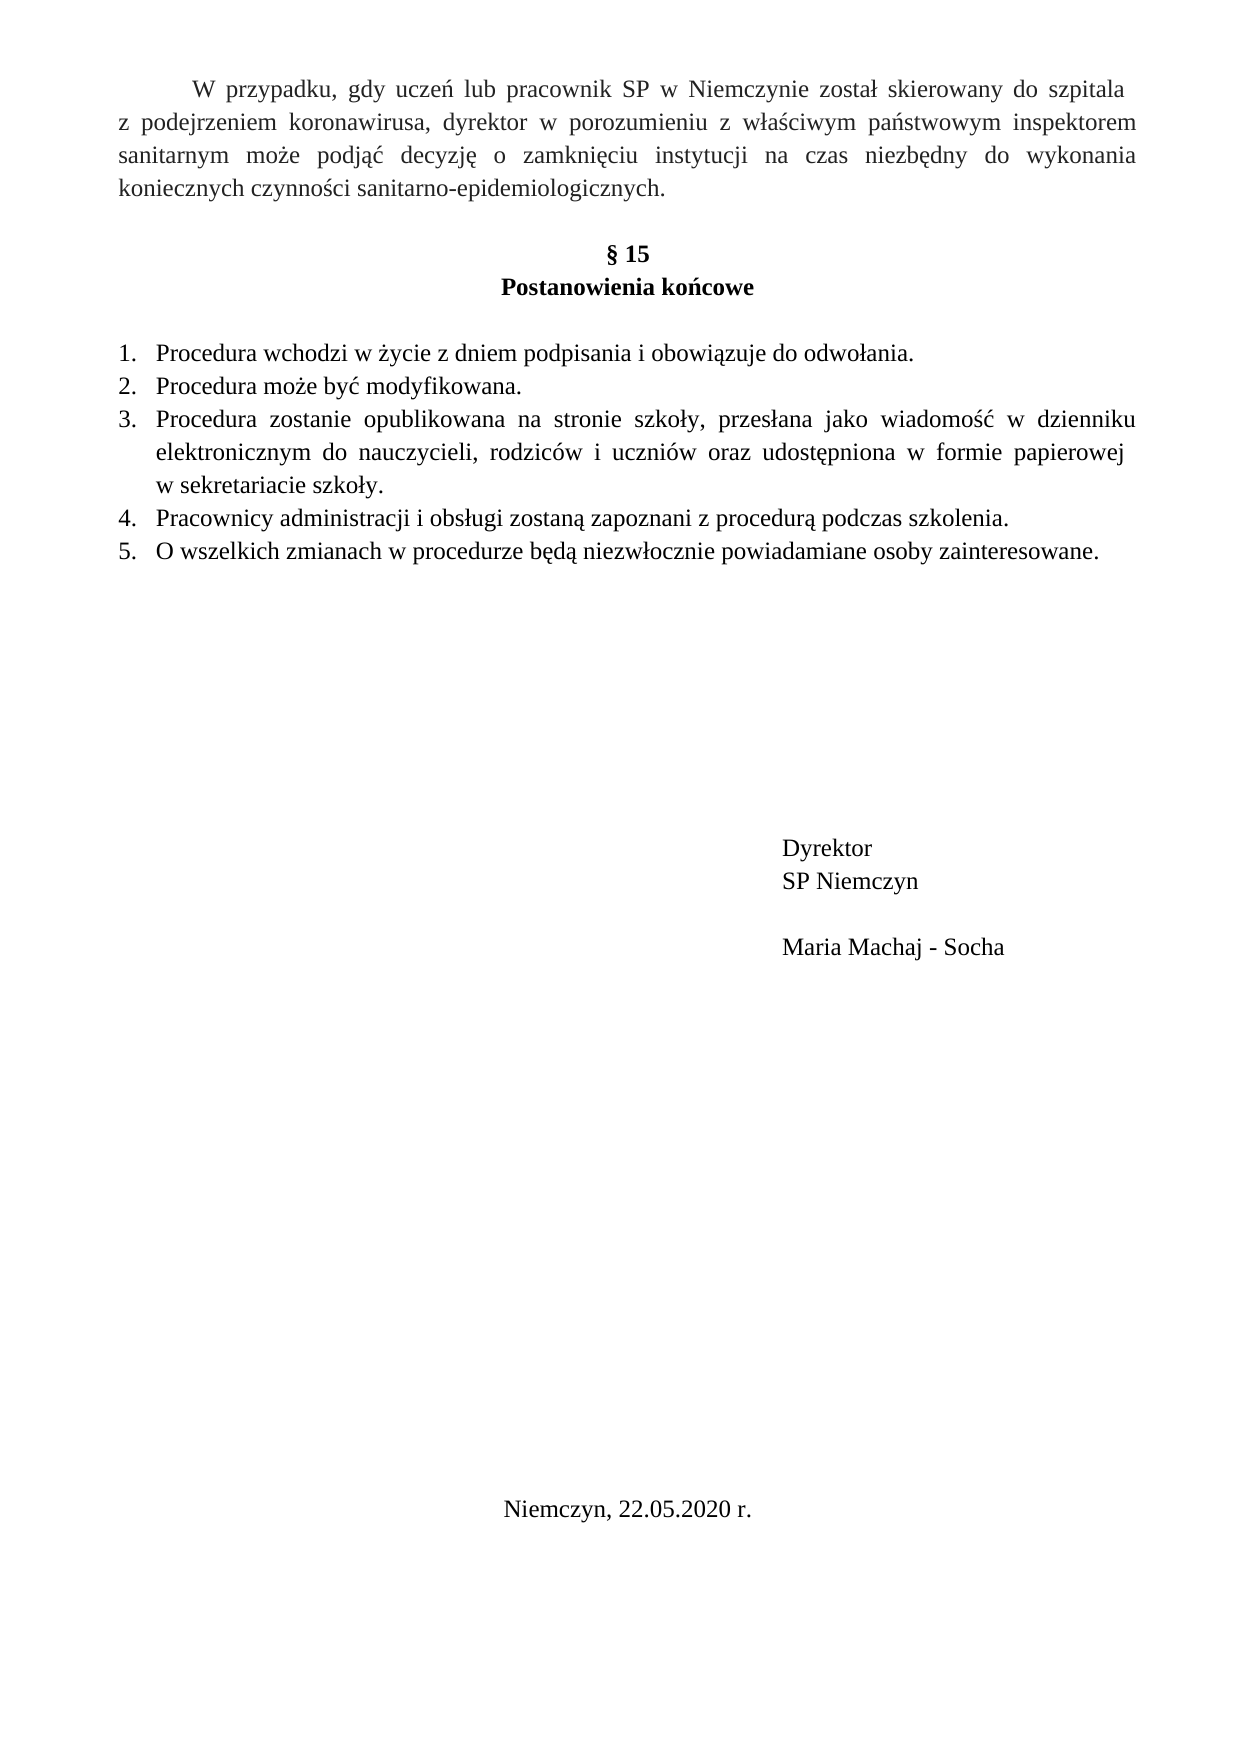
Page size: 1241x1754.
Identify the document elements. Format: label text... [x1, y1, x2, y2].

text Maria Machaj - Socha [118, 932, 1137, 961]
text § 15 [118, 239, 1137, 268]
list Procedura może być modyfikowana. [118, 371, 1137, 400]
text Postanowienia końcowe [118, 272, 1137, 301]
text W przypadku, gdy uczeń lub pracownik SP w Niemczynie został skierowany do szpitala z podejrzeniem koronawirusa, dyrektor w porozumieniu z właściwym państwowym inspektorem sanitarnym może podjąć decyzję o zamknięciu instytucji na czas niezbędny do wykonania koniecznych czynności sanitarno-epidemiologicznych. [118, 74, 1137, 202]
list Pracownicy administracji i obsługi zostaną zapoznani z procedurą podczas szkolenia. [118, 503, 1137, 532]
list Procedura wchodzi w życie z dniem podpisania i obowiązuje do odwołania. [118, 338, 1137, 367]
text Dyrektor [118, 833, 1137, 862]
list Procedura zostanie opublikowana na stronie szkoły, przesłana jako wiadomość w dzienniku elektronicznym do nauczycieli, rodziców i uczniów oraz udostępniona w formie papierowej w sekretariacie szkoły. [118, 404, 1137, 499]
list O wszelkich zmianach w procedurze będą niezwłocznie powiadamiane osoby zainteresowane. [118, 536, 1137, 565]
text SP Niemczyn [118, 866, 1137, 895]
text Niemczyn, 22.05.2020 r. [118, 1494, 1137, 1522]
